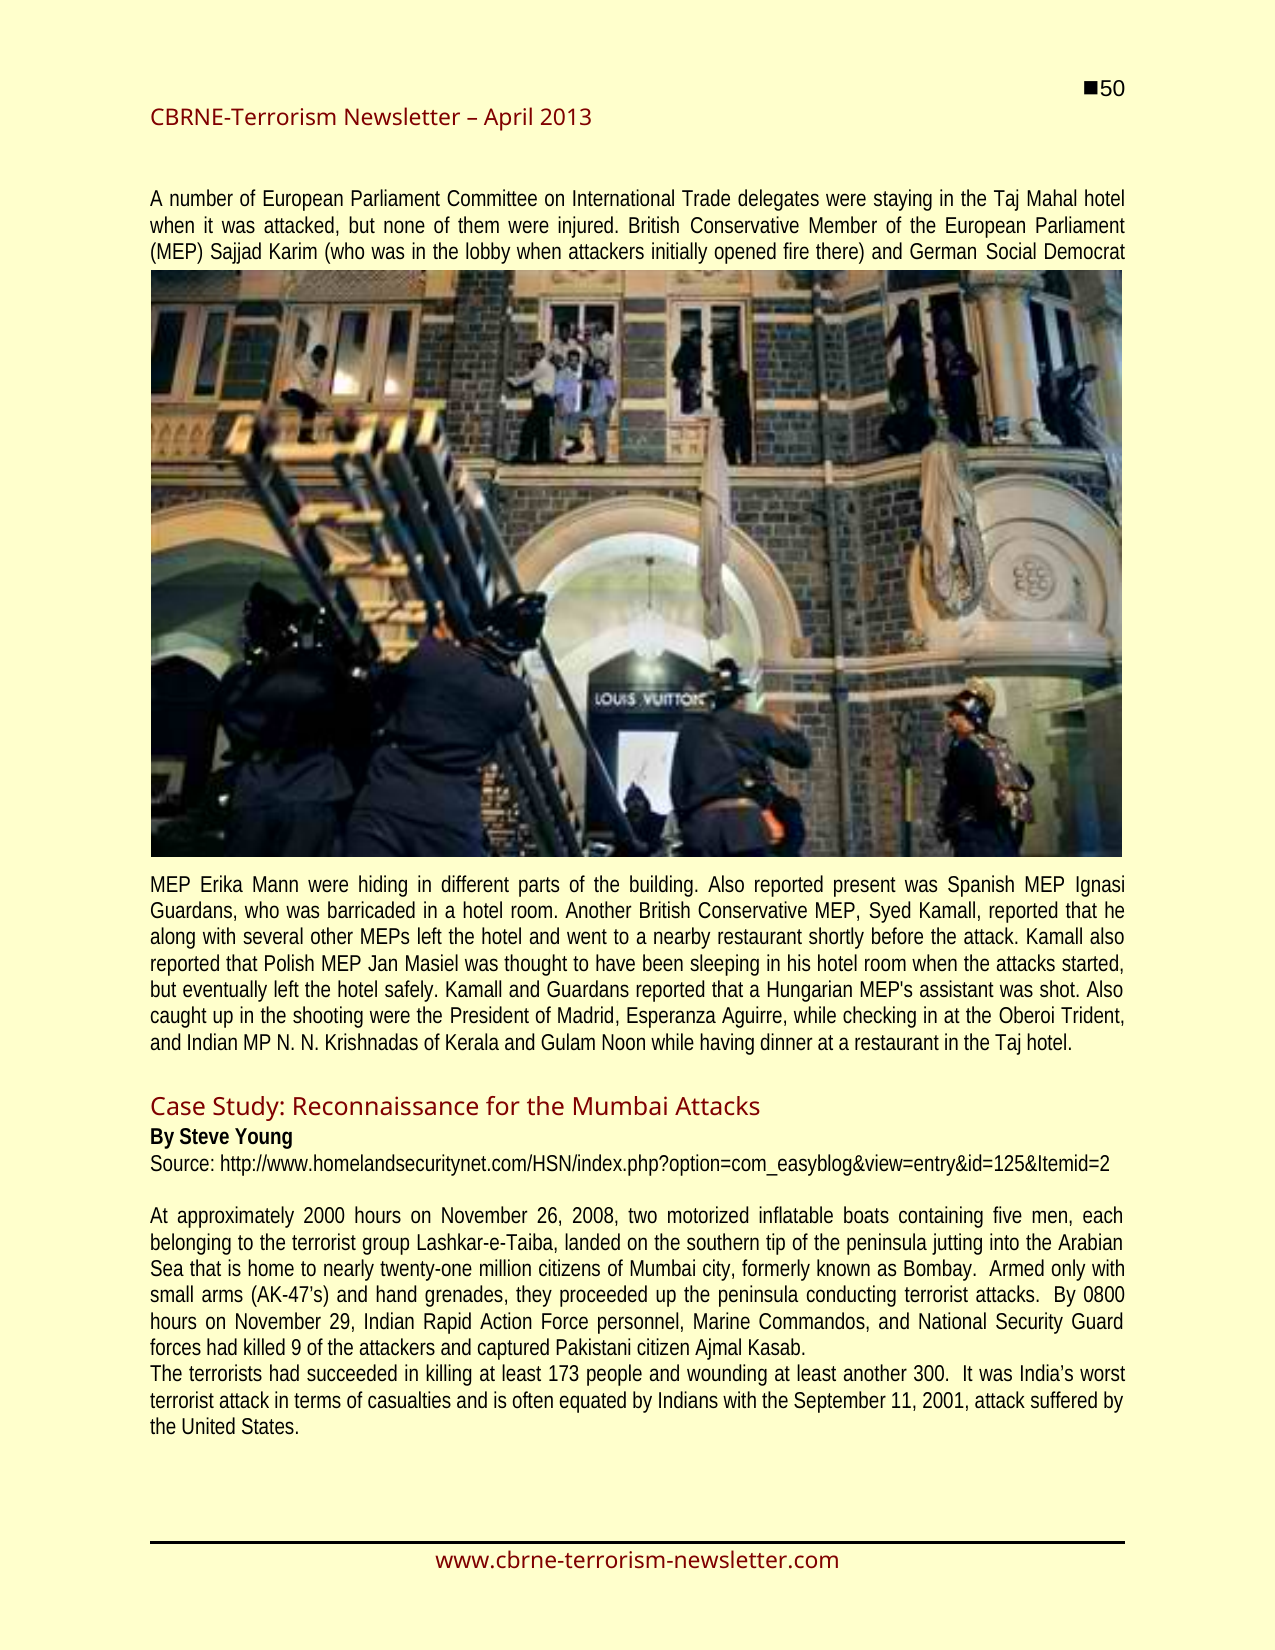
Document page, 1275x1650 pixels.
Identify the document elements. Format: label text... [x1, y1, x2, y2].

picture [151, 270, 1122, 854]
text The terrorists had succeeded in killing at least 173 people and wounding at least another 300. It was India’s worst terrorist attack in terms of casualties and is often equated by Indians with the September 11, 2001, attack suffered by the United States. [150, 1360, 1125, 1439]
subtitle Case Study: Reconnaissance for the Mumbai Attacks [150, 1089, 1125, 1123]
text Source: http://www.homelandsecuritynet.com/HSN/index.php?option=com_easyblog&view=entry&id=125&Itemid=2 [150, 1149, 1125, 1176]
subtitle By Steve Young [150, 1123, 1125, 1149]
text At approximately 2000 hours on November 26, 2008, two motorized inflatable boats containing five men, each belonging to the terrorist group Lashkar-e-Taiba, landed on the southern tip of the peninsula jutting into the Arabian Sea that is home to nearly twenty-one million citizens of Mumbai city, formerly known as Bombay. Armed only with small arms (AK-47’s) and hand grenades, they proceeded up the peninsula conducting terrorist attacks. By 0800 hours on November 29, Indian Rapid Action Force personnel, Marine Commandos, and National Security Guard forces had killed 9 of the attackers and captured Pakistani citizen Ajmal Kasab. [150, 1202, 1125, 1360]
